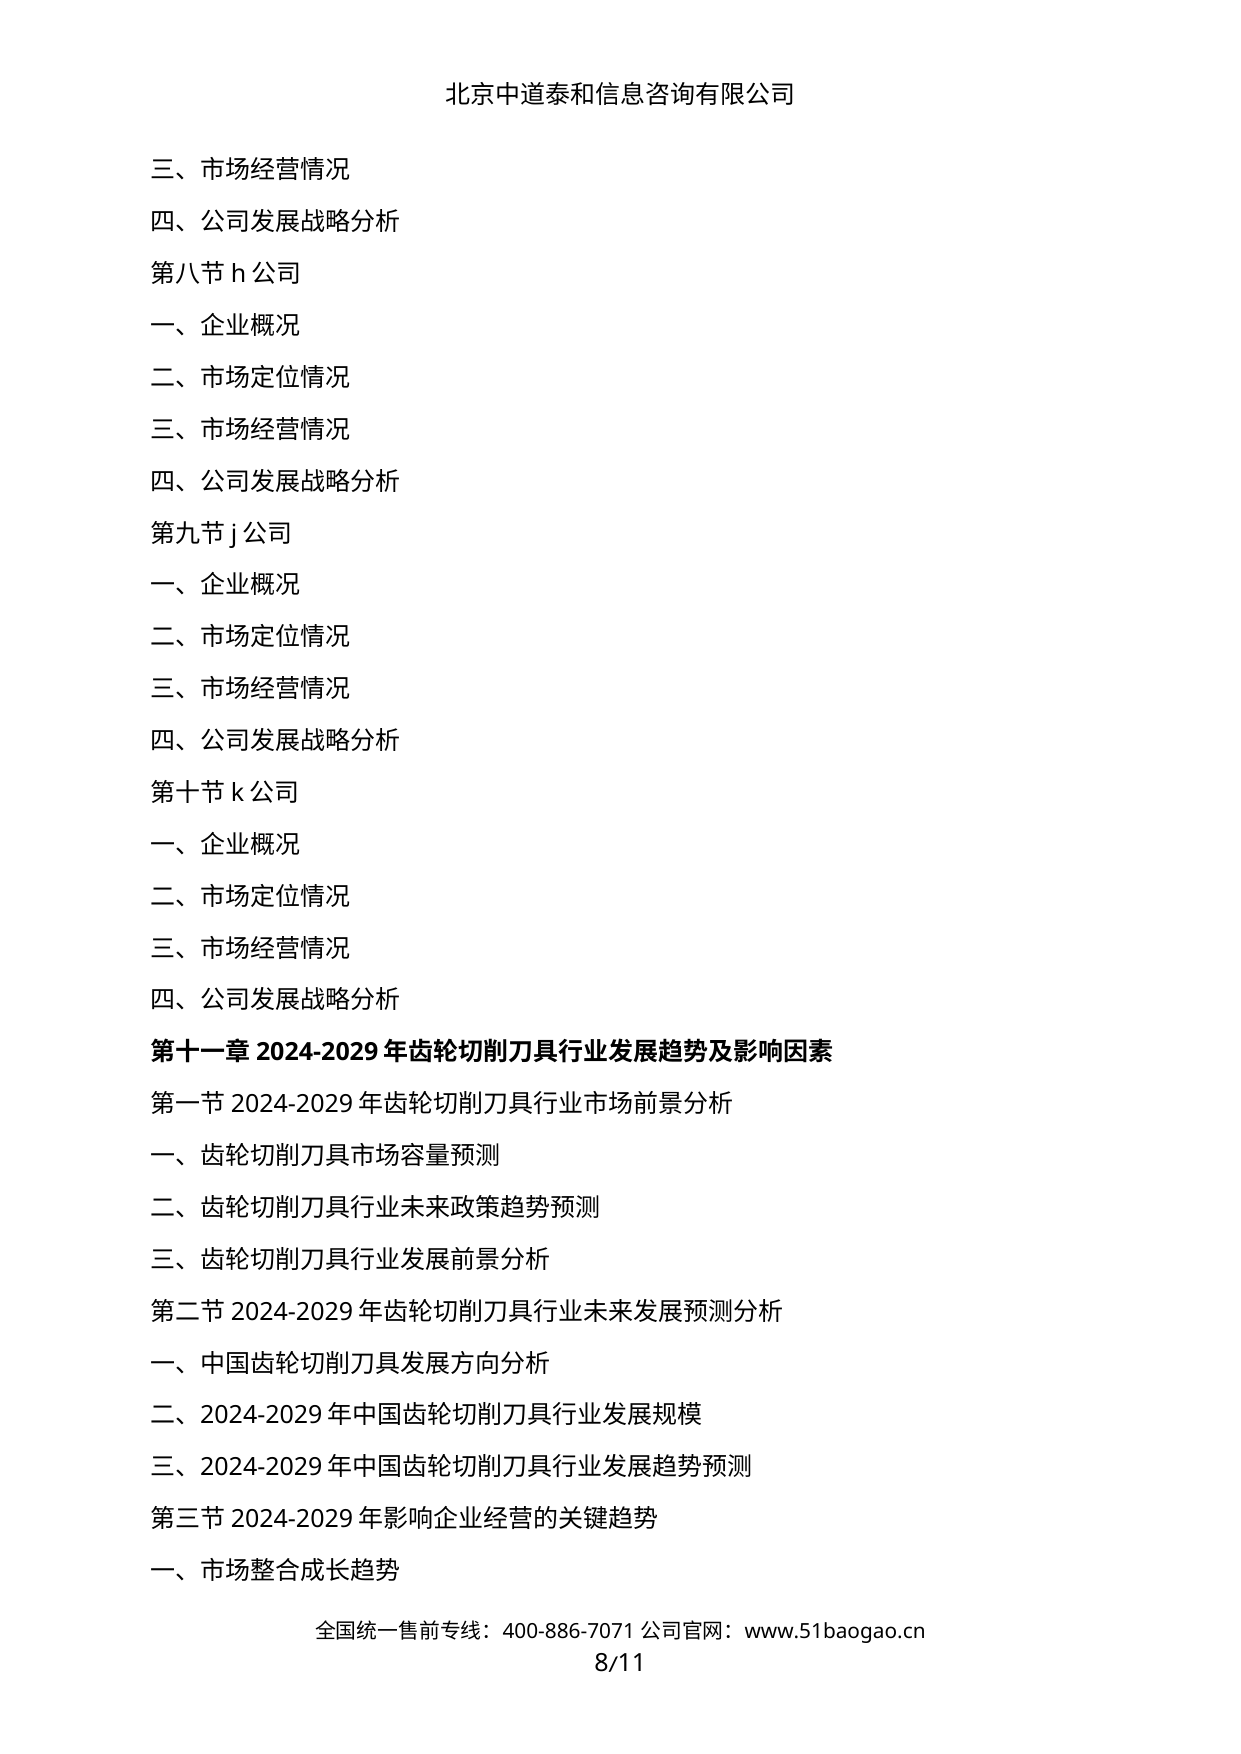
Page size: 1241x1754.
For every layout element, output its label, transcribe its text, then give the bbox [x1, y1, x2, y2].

text 四、公司发展战略分析 [150, 461, 1090, 497]
text 一、企业概况 [150, 824, 1090, 861]
text 三、2024-2029年中国齿轮切削刀具行业发展趋势预测 [150, 1447, 1090, 1483]
text 三、市场经营情况 [150, 669, 1090, 705]
text 第一节 2024-2029年齿轮切削刀具行业市场前景分析 [150, 1084, 1090, 1120]
text 第三节 2024-2029年影响企业经营的关键趋势 [150, 1499, 1090, 1535]
text 第二节 2024-2029年齿轮切削刀具行业未来发展预测分析 [150, 1291, 1090, 1327]
text 一、齿轮切削刀具市场容量预测 [150, 1136, 1090, 1172]
text 一、市场整合成长趋势 [150, 1551, 1090, 1587]
text 一、企业概况 [150, 306, 1090, 342]
text 四、公司发展战略分析 [150, 980, 1090, 1016]
text 第十节 k公司 [150, 772, 1090, 809]
text 二、2024-2029年中国齿轮切削刀具行业发展规模 [150, 1395, 1090, 1431]
text 三、市场经营情况 [150, 150, 1090, 186]
text 三、齿轮切削刀具行业发展前景分析 [150, 1239, 1090, 1276]
text 第八节 h公司 [150, 254, 1090, 290]
text 四、公司发展战略分析 [150, 202, 1090, 238]
text 二、齿轮切削刀具行业未来政策趋势预测 [150, 1187, 1090, 1224]
text 二、市场定位情况 [150, 617, 1090, 653]
text 四、公司发展战略分析 [150, 721, 1090, 757]
text 二、市场定位情况 [150, 357, 1090, 394]
text 一、企业概况 [150, 565, 1090, 601]
text 三、市场经营情况 [150, 928, 1090, 964]
text 一、中国齿轮切削刀具发展方向分析 [150, 1343, 1090, 1379]
text 二、市场定位情况 [150, 876, 1090, 912]
text 第十一章 2024-2029年齿轮切削刀具行业发展趋势及影响因素 [150, 1032, 1090, 1068]
text 三、市场经营情况 [150, 409, 1090, 446]
text 第九节 j公司 [150, 513, 1090, 549]
